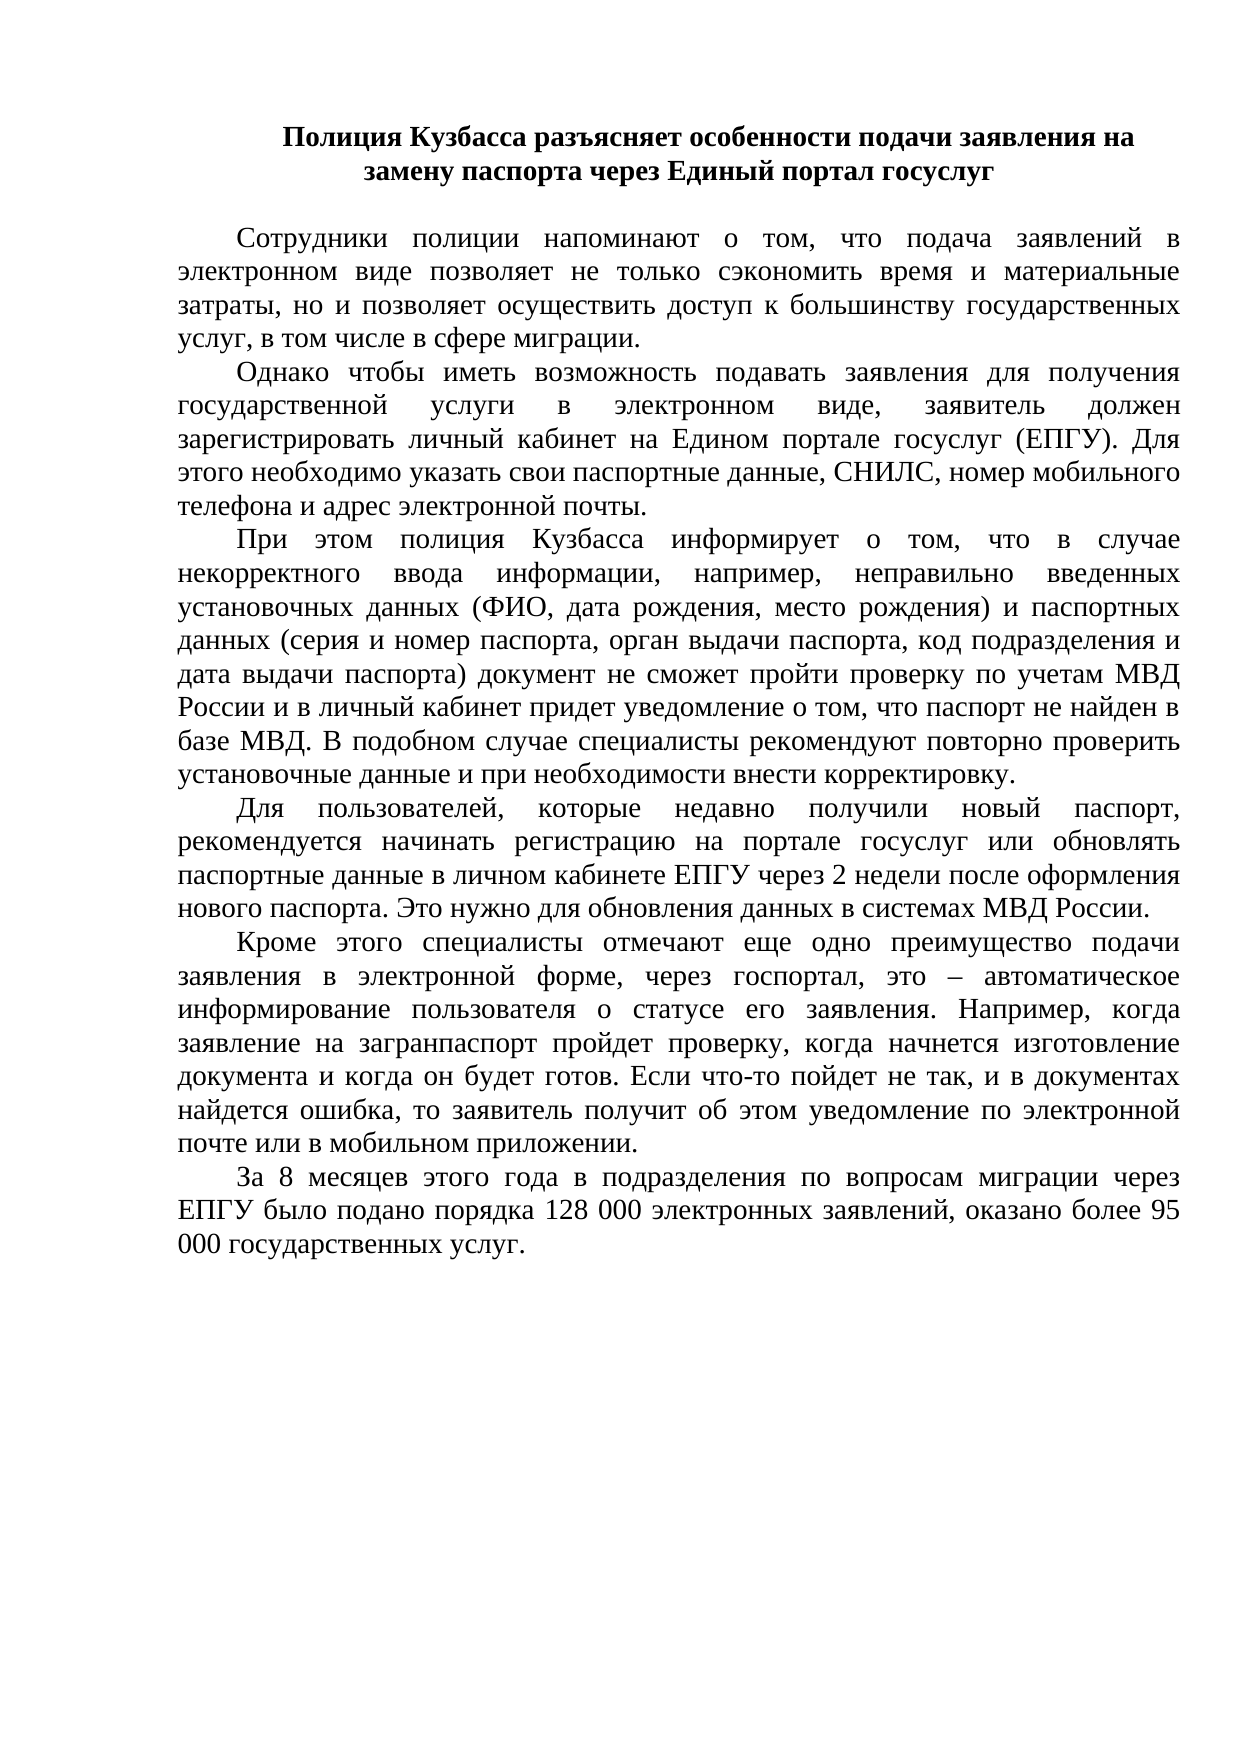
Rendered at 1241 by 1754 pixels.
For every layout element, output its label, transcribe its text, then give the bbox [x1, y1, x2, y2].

text Сотрудники полиции напоминают о том, что подача заявлений в электронном виде позволяет не только сэкономить время и материальные затраты, но и позволяет осуществить доступ к большинству государственных услуг, в том числе в сфере миграции. [177, 220, 1181, 354]
text За 8 месяцев этого года в подразделения по вопросам миграции через ЕПГУ было подано порядка 128 000 электронных заявлений, оказано более 95 000 государственных услуг. [177, 1159, 1181, 1258]
text Для пользователей, которые недавно получили новый паспорт, рекомендуется начинать регистрацию на портале госуслуг или обновлять паспортные данные в личном кабинете ЕПГУ через 2 недели после оформления нового паспорта. Это нужно для обновления данных в системах МВД России. [177, 790, 1181, 924]
text Однако чтобы иметь возможность подавать заявления для получения государственной услуги в электронном виде, заявитель должен зарегистрировать личный кабинет на Едином портале госуслуг (ЕПГУ). Для этого необходимо указать свои паспортные данные, СНИЛС, номер мобильного телефона и адрес электронной почты. [177, 354, 1181, 522]
text Кроме этого специалисты отмечают еще одно преимущество подачи заявления в электронной форме, через госпортал, это – автоматическое информирование пользователя о статусе его заявления. Например, когда заявление на загранпаспорт пройдет проверку, когда начнется изготовление документа и когда он будет готов. Если что-то пойдет не так, и в документах найдется ошибка, то заявитель получит об этом уведомление по электронной почте или в мобильном приложении. [177, 924, 1181, 1159]
text Полиция Кузбасса разъясняет особенности подачи заявления на замену паспорта через Единый портал госуслуг [169, 119, 1206, 186]
text При этом полиция Кузбасса информирует о том, что в случае некорректного ввода информации, например, неправильно введенных установочных данных (ФИО, дата рождения, место рождения) и паспортных данных (серия и номер паспорта, орган выдачи паспорта, код подразделения и дата выдачи паспорта) документ не сможет пройти проверку по учетам МВД России и в личный кабинет придет уведомление о том, что паспорт не найден в базе МВД. В подобном случае специалисты рекомендуют повторно проверить установочные данные и при необходимости внести корректировку. [177, 522, 1181, 790]
